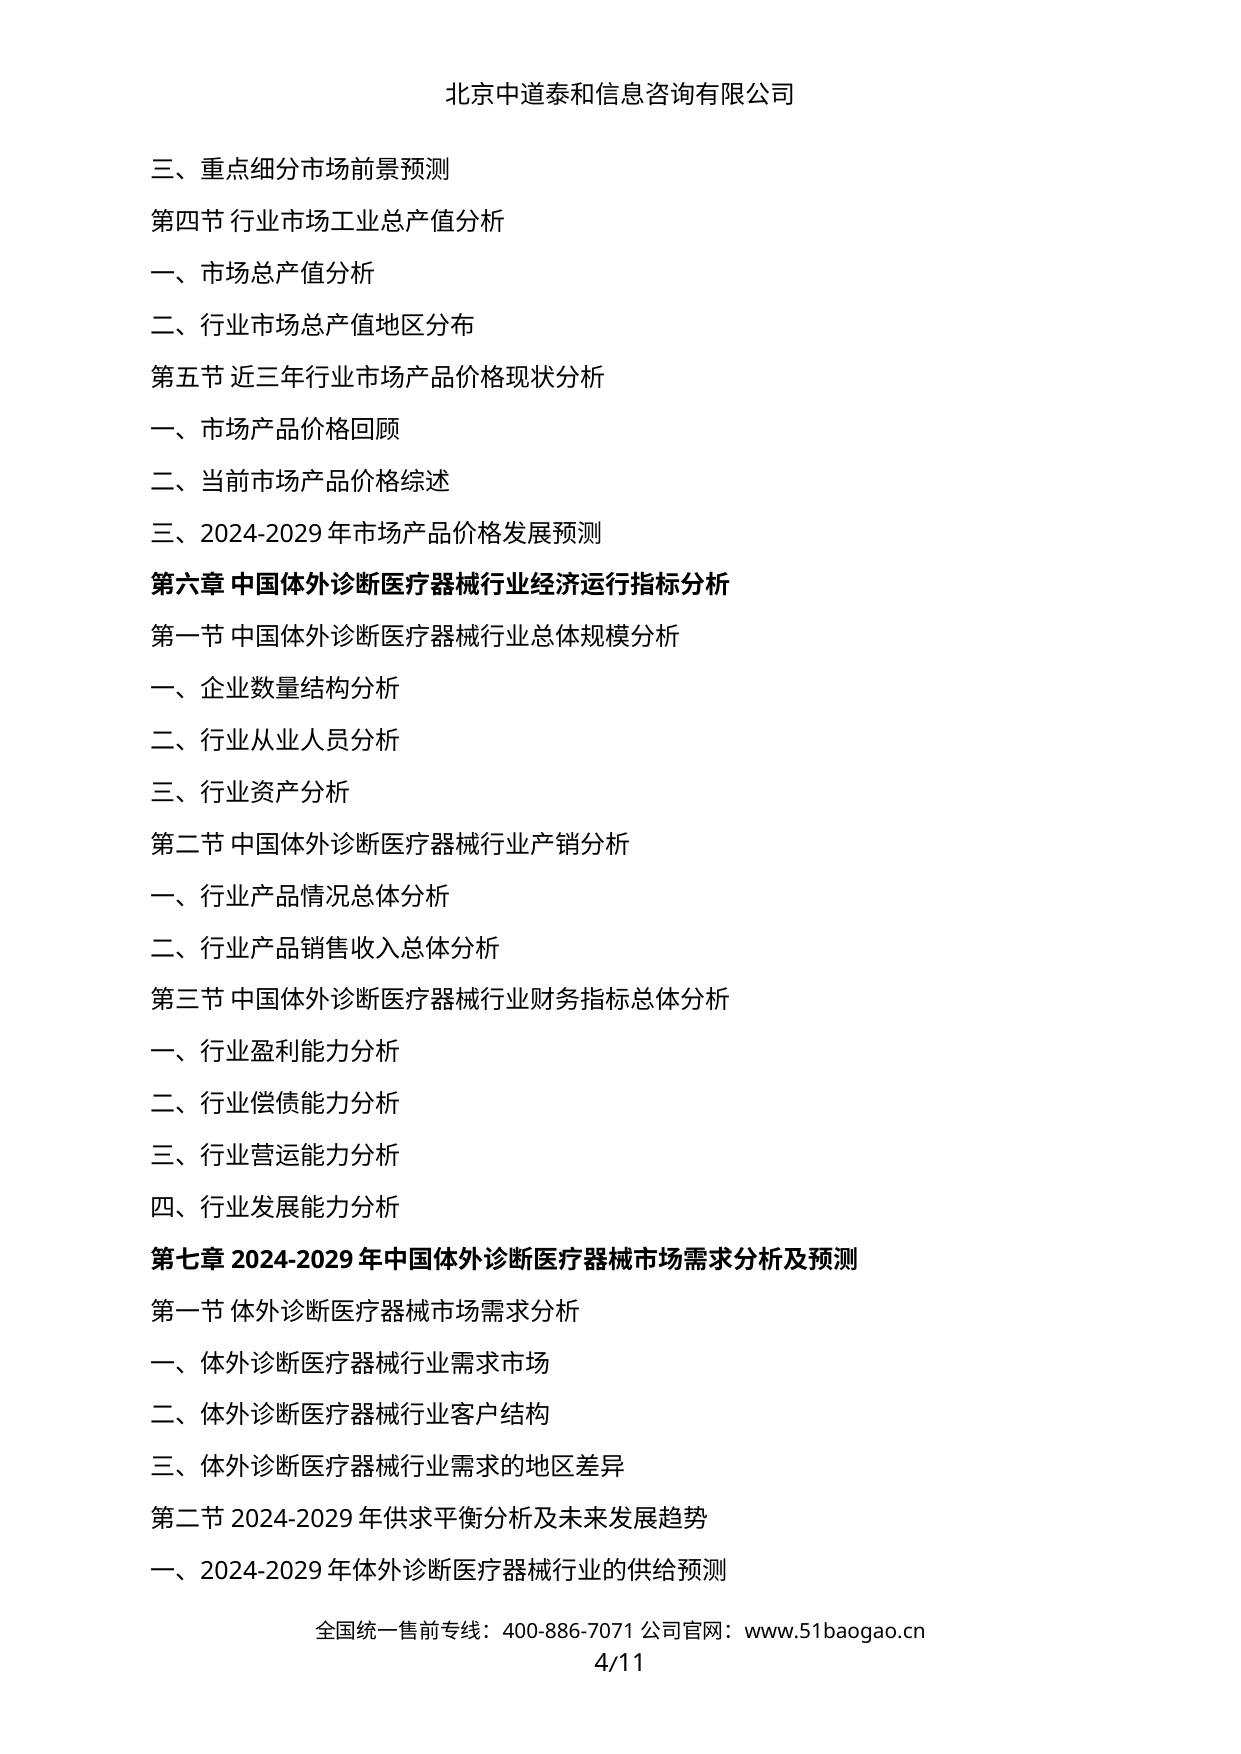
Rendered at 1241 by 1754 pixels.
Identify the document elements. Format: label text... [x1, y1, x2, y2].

text 二、行业市场总产值地区分布 [150, 306, 1090, 342]
text 第六章 中国体外诊断医疗器械行业经济运行指标分析 [150, 565, 1090, 601]
text 一、行业产品情况总体分析 [150, 876, 1090, 912]
text 三、重点细分市场前景预测 [150, 150, 1090, 186]
text 一、体外诊断医疗器械行业需求市场 [150, 1343, 1090, 1379]
text 二、当前市场产品价格综述 [150, 461, 1090, 497]
text 二、行业从业人员分析 [150, 721, 1090, 757]
text 三、2024-2029年市场产品价格发展预测 [150, 513, 1090, 549]
text 第二节 2024-2029年供求平衡分析及未来发展趋势 [150, 1499, 1090, 1535]
text 第一节 中国体外诊断医疗器械行业总体规模分析 [150, 617, 1090, 653]
text 一、企业数量结构分析 [150, 669, 1090, 705]
text 第五节 近三年行业市场产品价格现状分析 [150, 357, 1090, 394]
text 一、2024-2029年体外诊断医疗器械行业的供给预测 [150, 1551, 1090, 1587]
text 四、行业发展能力分析 [150, 1187, 1090, 1224]
text 一、行业盈利能力分析 [150, 1032, 1090, 1068]
text 一、市场总产值分析 [150, 254, 1090, 290]
text 二、行业产品销售收入总体分析 [150, 928, 1090, 964]
text 第三节 中国体外诊断医疗器械行业财务指标总体分析 [150, 980, 1090, 1016]
text 三、行业资产分析 [150, 772, 1090, 809]
text 第二节 中国体外诊断医疗器械行业产销分析 [150, 824, 1090, 861]
text 三、行业营运能力分析 [150, 1136, 1090, 1172]
text 第一节 体外诊断医疗器械市场需求分析 [150, 1291, 1090, 1327]
text 第七章 2024-2029年中国体外诊断医疗器械市场需求分析及预测 [150, 1239, 1090, 1276]
text 三、体外诊断医疗器械行业需求的地区差异 [150, 1447, 1090, 1483]
text 二、体外诊断医疗器械行业客户结构 [150, 1395, 1090, 1431]
text 第四节 行业市场工业总产值分析 [150, 202, 1090, 238]
text 二、行业偿债能力分析 [150, 1084, 1090, 1120]
text 一、市场产品价格回顾 [150, 409, 1090, 446]
